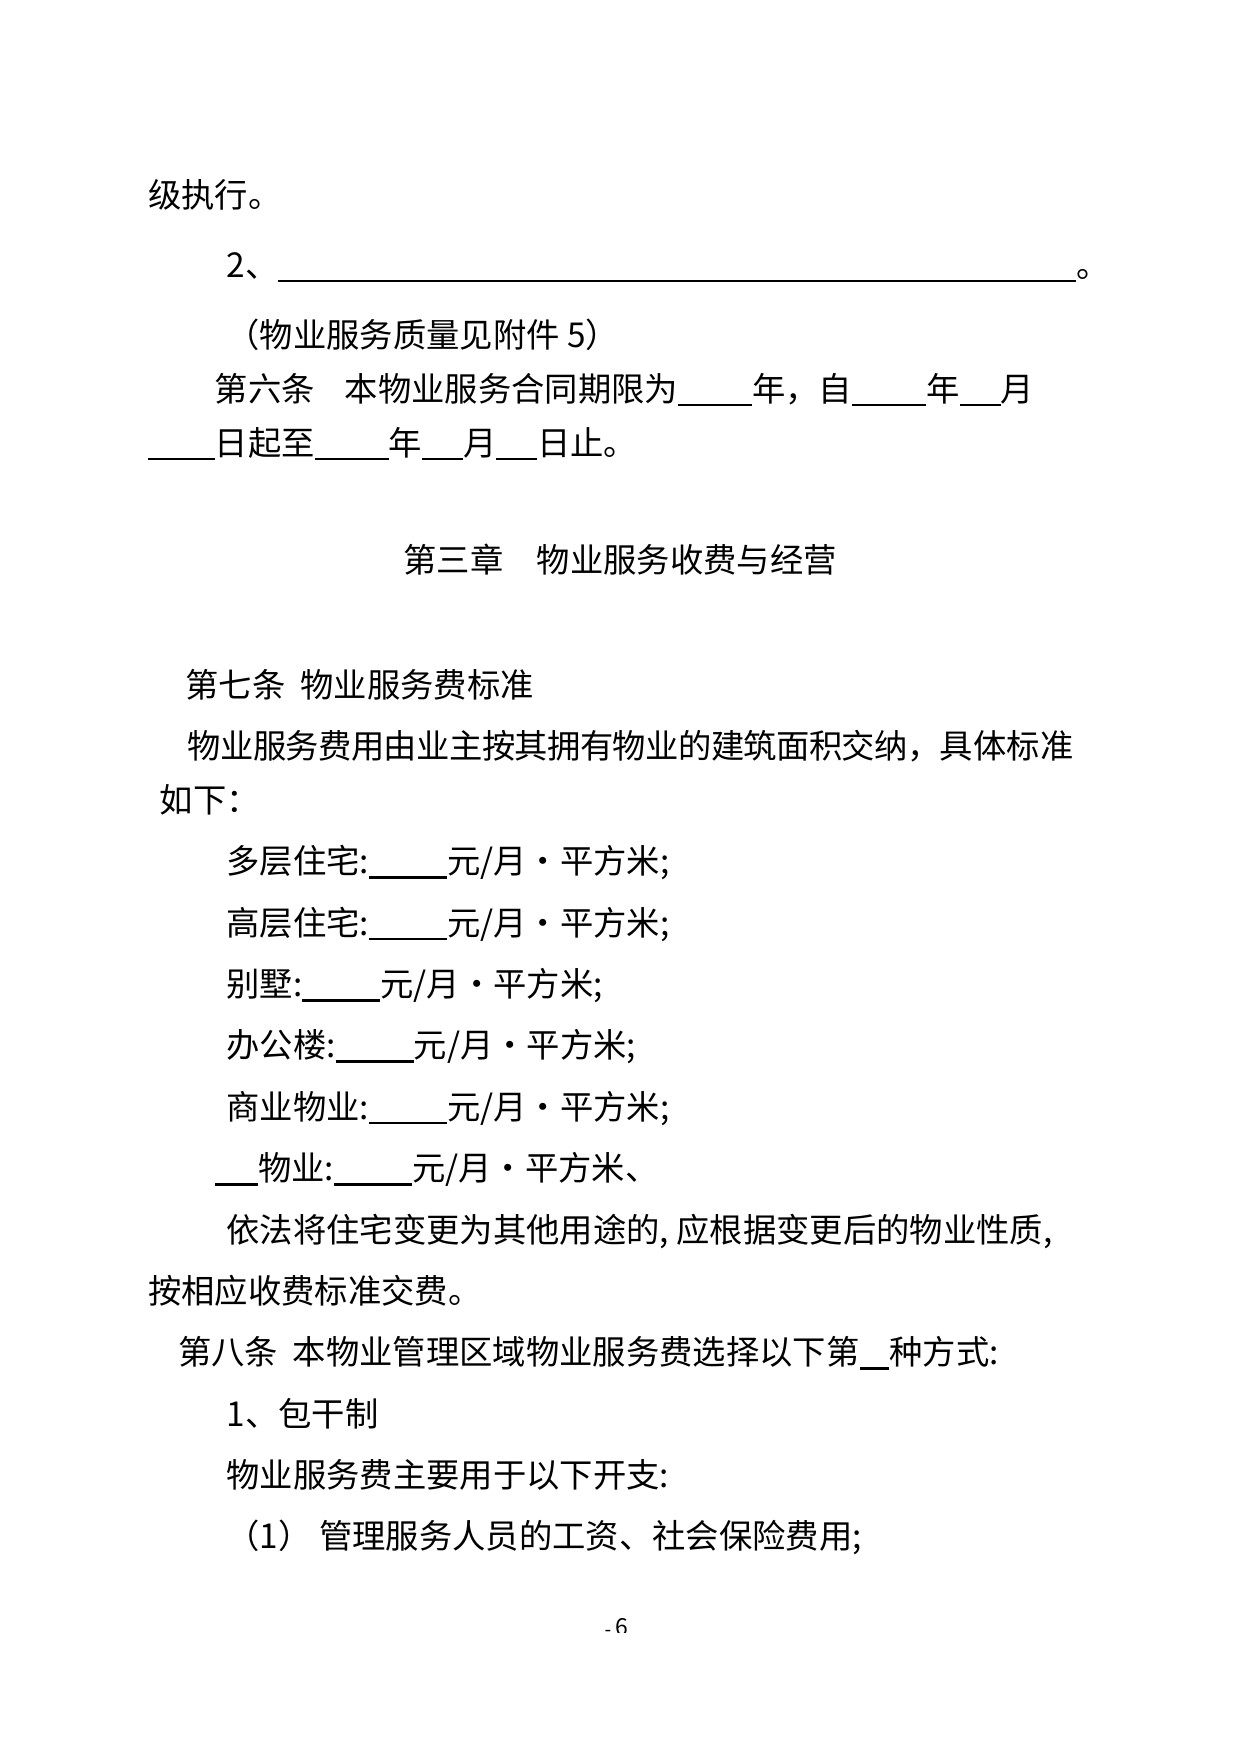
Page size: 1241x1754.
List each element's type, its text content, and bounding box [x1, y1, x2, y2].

text 级执行。 [148, 164, 1126, 219]
text 第八条 本物业管理区域物业服务费选择以下第 种方式: [148, 1321, 1081, 1376]
text 物业服务费主要用于以下开支: [159, 1444, 1081, 1498]
text 办公楼: 元/月·平方米; [159, 1014, 1081, 1069]
text 别墅: 元/月·平方米; [159, 953, 1081, 1007]
text 第七条 物业服务费标准 [148, 654, 837, 708]
text 第三章 物业服务收费与经营 [226, 529, 837, 583]
text 1、包干制 [159, 1383, 1081, 1437]
text 商业物业: 元/月·平方米; [159, 1076, 1081, 1130]
text （物业服务质量见附件 5） [226, 304, 1126, 358]
text 第六条 本物业服务合同期限为 年，自 年 月 日起至 年 月 日止。 [148, 358, 1126, 466]
text 物业: 元/月·平方米、 [148, 1137, 1081, 1191]
text 物业服务费用由业主按其拥有物业的建筑面积交纳，具体标准如下： [159, 715, 1081, 823]
text 多层住宅: 元/月·平方米; [159, 831, 1081, 885]
text 依法将住宅变更为其他用途的, 应根据变更后的物业性质, [159, 1199, 1081, 1253]
text 高层住宅: 元/月·平方米; [159, 892, 1081, 946]
text 2、 。 [226, 234, 1126, 288]
text 按相应收费标准交费。 [148, 1260, 1081, 1314]
list 管理服务人员的工资、社会保险费用; [159, 1505, 1081, 1559]
